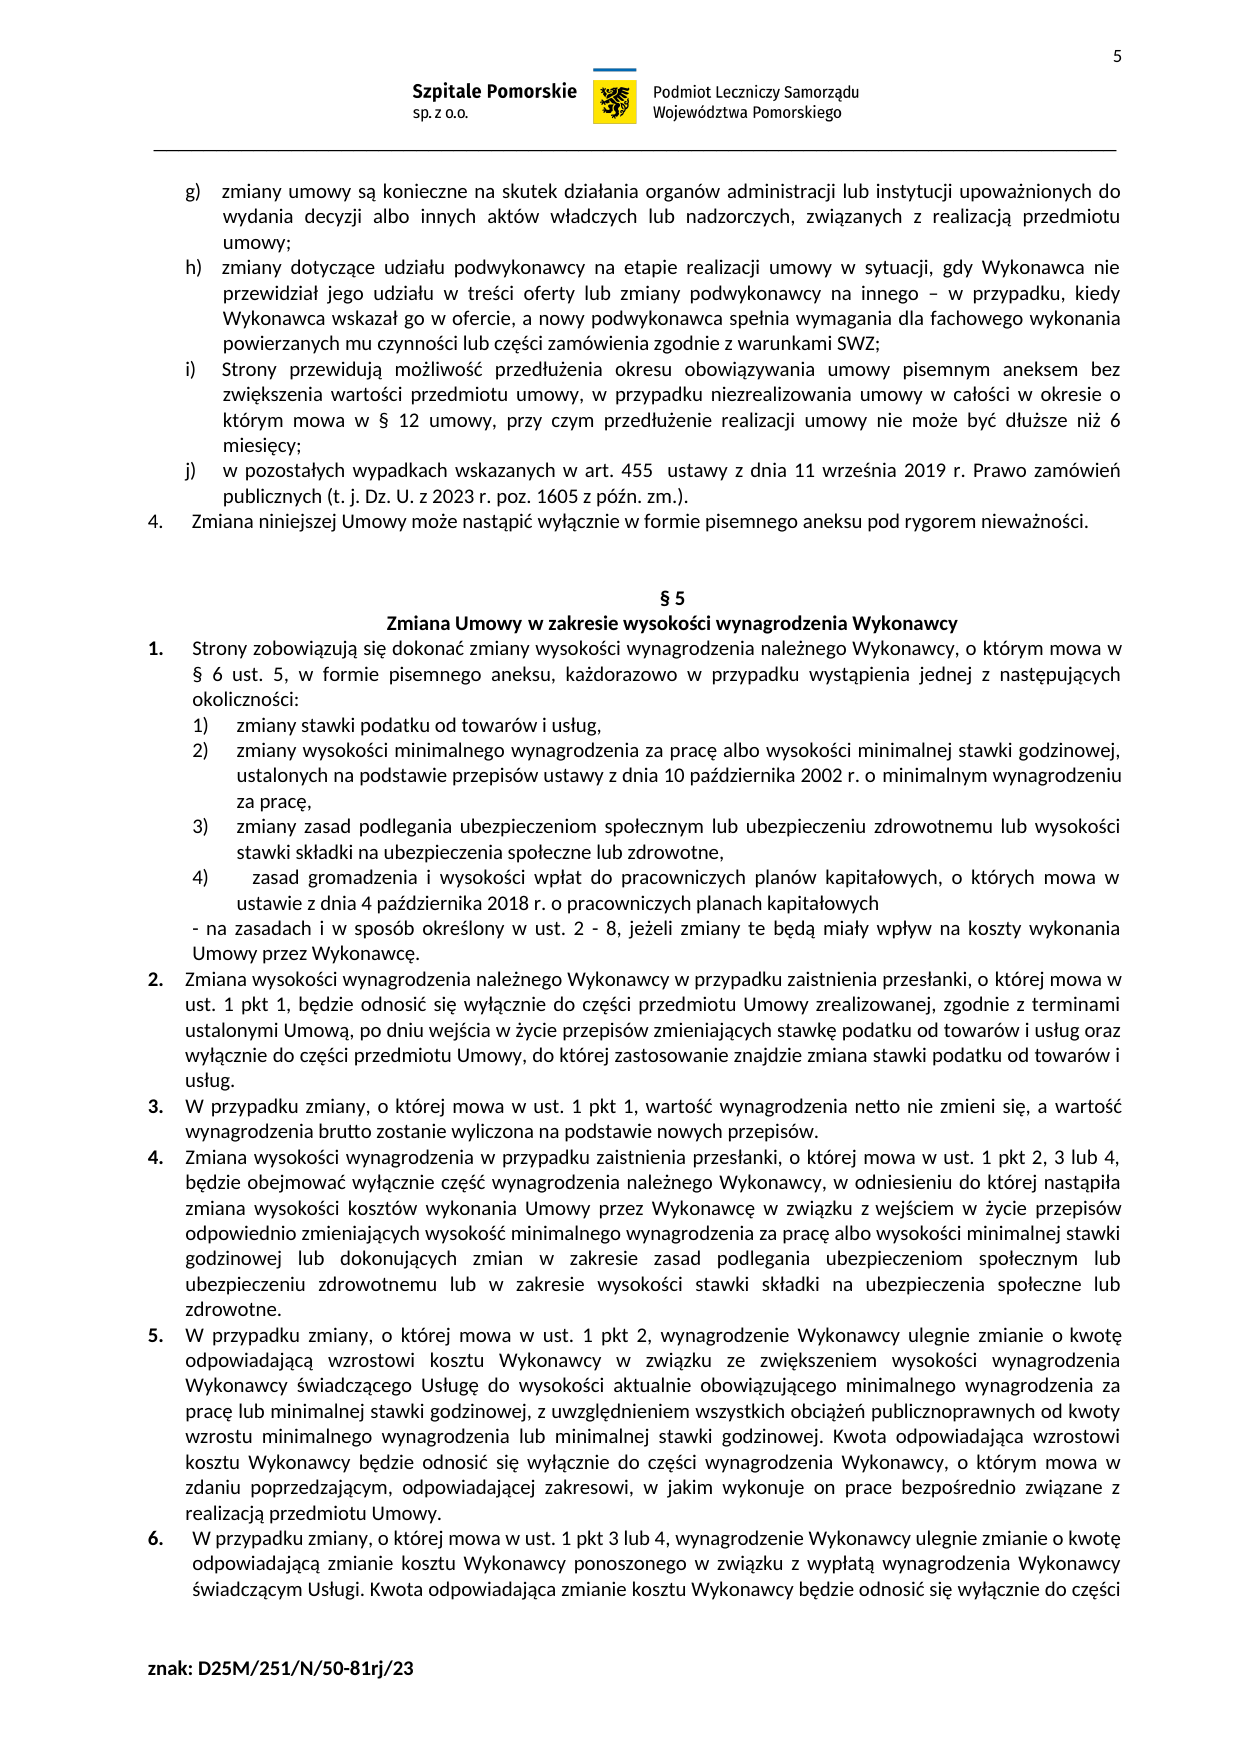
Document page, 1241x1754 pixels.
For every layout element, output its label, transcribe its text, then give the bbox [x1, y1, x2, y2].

text 4. Zmiana niniejszej Umowy może nastąpić wyłącznie w formie pisemnego aneksu pod rygorem nieważności. [148, 508, 1122, 534]
text - na zasadach i w sposób określony w ust. 2 - 8, jeżeli zmiany te będą miały wpływ na koszty wykonania Umowy przez Wykonawcę. [192, 915, 1122, 966]
text 4) zasad gromadzenia i wysokości wpłat do pracowniczych planów kapitałowych, o których mowa w ustawie z dnia 4 października 2018 r. o pracowniczych planach kapitałowych [192, 864, 1122, 915]
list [148, 1525, 1122, 1601]
list W przypadku zmiany, o której mowa w ust. 1 pkt 2, wynagrodzenie Wykonawcy ulegnie zmianie o kwotę odpowiadającą wzrostowi kosztu Wykonawcy w związku ze zwiększeniem wysokości wynagrodzenia Wykonawcy świadczącego Usługę do wysokości aktualnie obowiązującego minimalnego wynagrodzenia za pracę lub minimalnej stawki godzinowej, z uwzględnieniem wszystkich obciążeń publicznoprawnych od kwoty wzrostu minimalnego wynagrodzenia lub minimalnej stawki godzinowej. Kwota odpowiadająca wzrostowi kosztu Wykonawcy będzie odnosić się wyłącznie do części wynagrodzenia Wykonawcy, o którym mowa w zdaniu poprzedzającym, odpowiadającej zakresowi, w jakim wykonuje on prace bezpośrednio związane z realizacją przedmiotu Umowy. [148, 1322, 1122, 1525]
text § 5 [223, 585, 1122, 610]
list Zmiana wysokości wynagrodzenia należnego Wykonawcy w przypadku zaistnienia przesłanki, o której mowa w ust. 1 pkt 1, będzie odnosić się wyłącznie do części przedmiotu Umowy zrealizowanej, zgodnie z terminami ustalonymi Umową, po dniu wejścia w życie przepisów zmieniających stawkę podatku od towarów i usług oraz wyłącznie do części przedmiotu Umowy, do której zastosowanie znajdzie zmiana stawki podatku od towarów i usług. [148, 966, 1122, 1093]
text 1) zmiany stawki podatku od towarów i usług, [192, 712, 1122, 737]
text Zmiana Umowy w zakresie wysokości wynagrodzenia Wykonawcy [223, 610, 1122, 636]
list Strony zobowiązują się dokonać zmiany wysokości wynagrodzenia należnego Wykonawcy, o którym mowa w § 6 ust. 5, w formie pisemnego aneksu, każdorazowo w przypadku wystąpienia jednej z następujących okoliczności: [148, 636, 1122, 712]
list zmiany umowy są konieczne na skutek działania organów administracji lub instytucji upoważnionych do wydania decyzji albo innych aktów władczych lub nadzorczych, związanych z realizacją przedmiotu umowy; [185, 178, 1122, 254]
list Strony przewidują możliwość przedłużenia okresu obowiązywania umowy pisemnym aneksem bez zwiększenia wartości przedmiotu umowy, w przypadku niezrealizowania umowy w całości w okresie o którym mowa w § 12 umowy, przy czym przedłużenie realizacji umowy nie może być dłuższe niż 6 miesięcy; [185, 356, 1122, 458]
picture [410, 67, 859, 126]
list W przypadku zmiany, o której mowa w ust. 1 pkt 1, wartość wynagrodzenia netto nie zmieni się, a wartość wynagrodzenia brutto zostanie wyliczona na podstawie nowych przepisów. [148, 1093, 1122, 1144]
text 2) zmiany wysokości minimalnego wynagrodzenia za pracę albo wysokości minimalnej stawki godzinowej, ustalonych na podstawie przepisów ustawy z dnia 10 października 2002 r. o minimalnym wynagrodzeniu za pracę, [192, 737, 1122, 813]
list zmiany dotyczące udziału podwykonawcy na etapie realizacji umowy w sytuacji, gdy Wykonawca nie przewidział jego udziału w treści oferty lub zmiany podwykonawcy na innego – w przypadku, kiedy Wykonawca wskazał go w ofercie, a nowy podwykonawca spełnia wymagania dla fachowego wykonania powierzanych mu czynności lub części zamówienia zgodnie z warunkami SWZ; [185, 254, 1122, 356]
list w pozostałych wypadkach wskazanych w art. 455 ustawy z dnia 11 września 2019 r. Prawo zamówień publicznych (t. j. Dz. U. z 2023 r. poz. 1605 z późn. zm.). [185, 458, 1122, 508]
text 3) zmiany zasad podlegania ubezpieczeniom społecznym lub ubezpieczeniu zdrowotnemu lub wysokości stawki składki na ubezpieczenia społeczne lub zdrowotne, [192, 813, 1122, 864]
list Zmiana wysokości wynagrodzenia w przypadku zaistnienia przesłanki, o której mowa w ust. 1 pkt 2, 3 lub 4, będzie obejmować wyłącznie część wynagrodzenia należnego Wykonawcy, w odniesieniu do której nastąpiła zmiana wysokości kosztów wykonania Umowy przez Wykonawcę w związku z wejściem w życie przepisów odpowiednio zmieniających wysokość minimalnego wynagrodzenia za pracę albo wysokości minimalnej stawki godzinowej lub dokonujących zmian w zakresie zasad podlegania ubezpieczeniom społecznym lub ubezpieczeniu zdrowotnemu lub w zakresie wysokości stawki składki na ubezpieczenia społeczne lub zdrowotne. [148, 1144, 1122, 1322]
